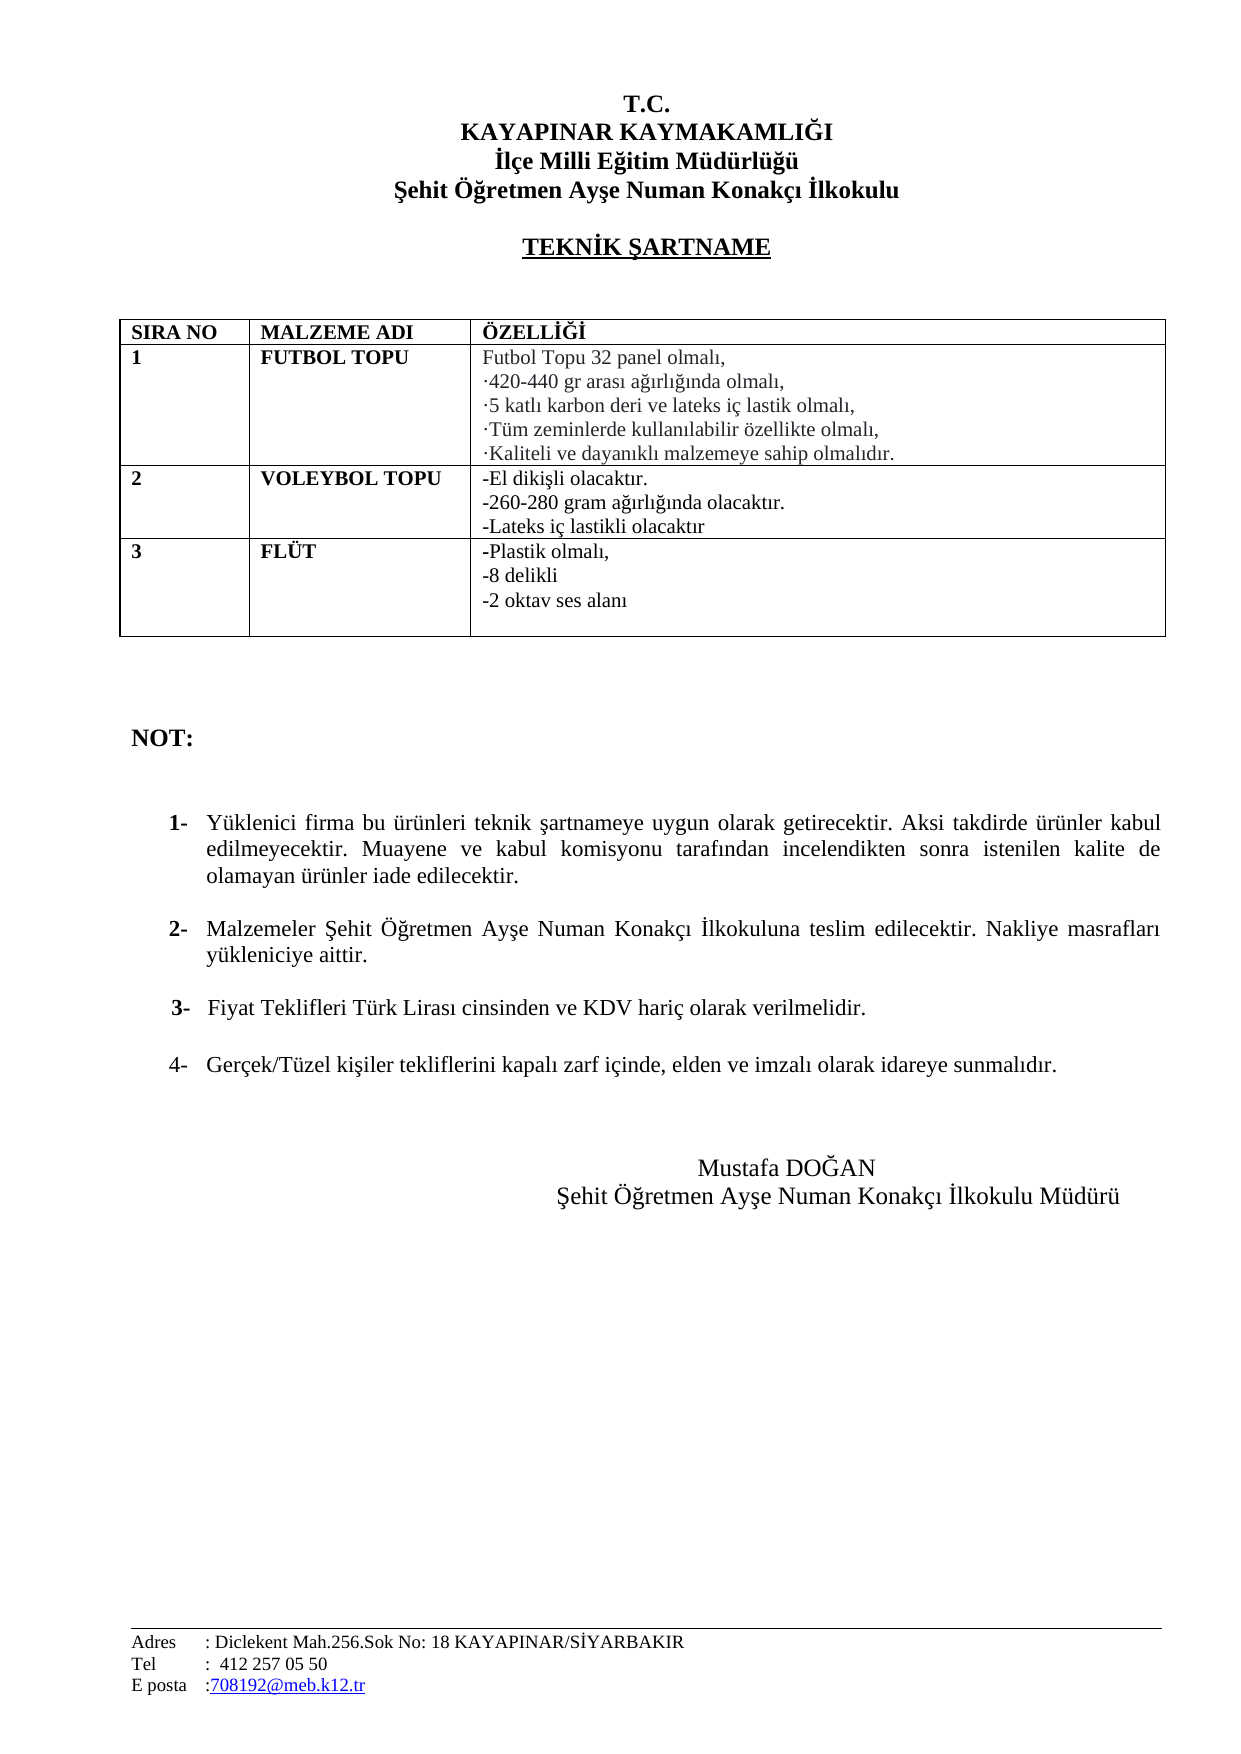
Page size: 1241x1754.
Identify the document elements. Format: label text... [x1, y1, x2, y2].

text KAYAPINAR KAYMAKAMLIĞI [131, 117, 1162, 146]
table_header ÖZELLİĞİ [471, 320, 1165, 344]
table_cell 3 [121, 539, 249, 636]
table_cell -El dikişli olacaktır. -260-280 gram ağırlığında olacaktır. -Lateks iç lastikli olacaktır [471, 466, 1165, 538]
table_cell Futbol Topu 32 panel olmalı, ·420-440 gr arası ağırlığında olmalı, ·5 katlı karbon deri ve lateks iç lastik olmalı, ·Tüm zeminlerde kullanılabilir özellikte olmalı, ·Kaliteli ve dayanıklı malzemeye sahip olmalıdır. [471, 345, 1165, 465]
table_cell VOLEYBOL TOPU [250, 466, 470, 538]
list Yüklenici firma bu ürünleri teknik şartnameye uygun olarak getirecektir. Aksi takdirde ürünler kabul edilmeyecektir. Muayene ve kabul komisyonu tarafından incelendikten sonra istenilen kalite de olamayan ürünler iade edilecektir. [169, 809, 1162, 888]
table_header SIRA NO [121, 320, 249, 344]
list Gerçek/Tüzel kişiler tekliflerini kapalı zarf içinde, elden ve imzalı olarak idareye sunmalıdır. [169, 1052, 1162, 1078]
table_header MALZEME ADI [250, 320, 470, 344]
text Şehit Öğretmen Ayşe Numan Konakçı İlkokulu [131, 175, 1162, 204]
table_cell FUTBOL TOPU [250, 345, 470, 465]
text T.C. [131, 89, 1162, 117]
text Şehit Öğretmen Ayşe Numan Konakçı İlkokulu Müdürü [131, 1181, 1162, 1210]
table_cell 2 [121, 466, 249, 538]
text TEKNİK ŞARTNAME [131, 232, 1162, 261]
text Mustafa DOĞAN [131, 1153, 1162, 1181]
table_cell FLÜT [250, 539, 470, 636]
table_cell 1 [121, 345, 249, 465]
list Malzemeler Şehit Öğretmen Ayşe Numan Konakçı İlkokuluna teslim edilecektir. Nakliye masrafları yükleniciye aittir. [169, 914, 1162, 967]
text İlçe Milli Eğitim Müdürlüğü [131, 146, 1162, 175]
table_cell -Plastik olmalı, -8 delikli -2 oktav ses alanı [471, 539, 1165, 636]
list 3- Fiyat Teklifleri Türk Lirası cinsinden ve KDV hariç olarak verilmelidir. [131, 994, 1162, 1020]
text NOT: [131, 723, 1162, 752]
